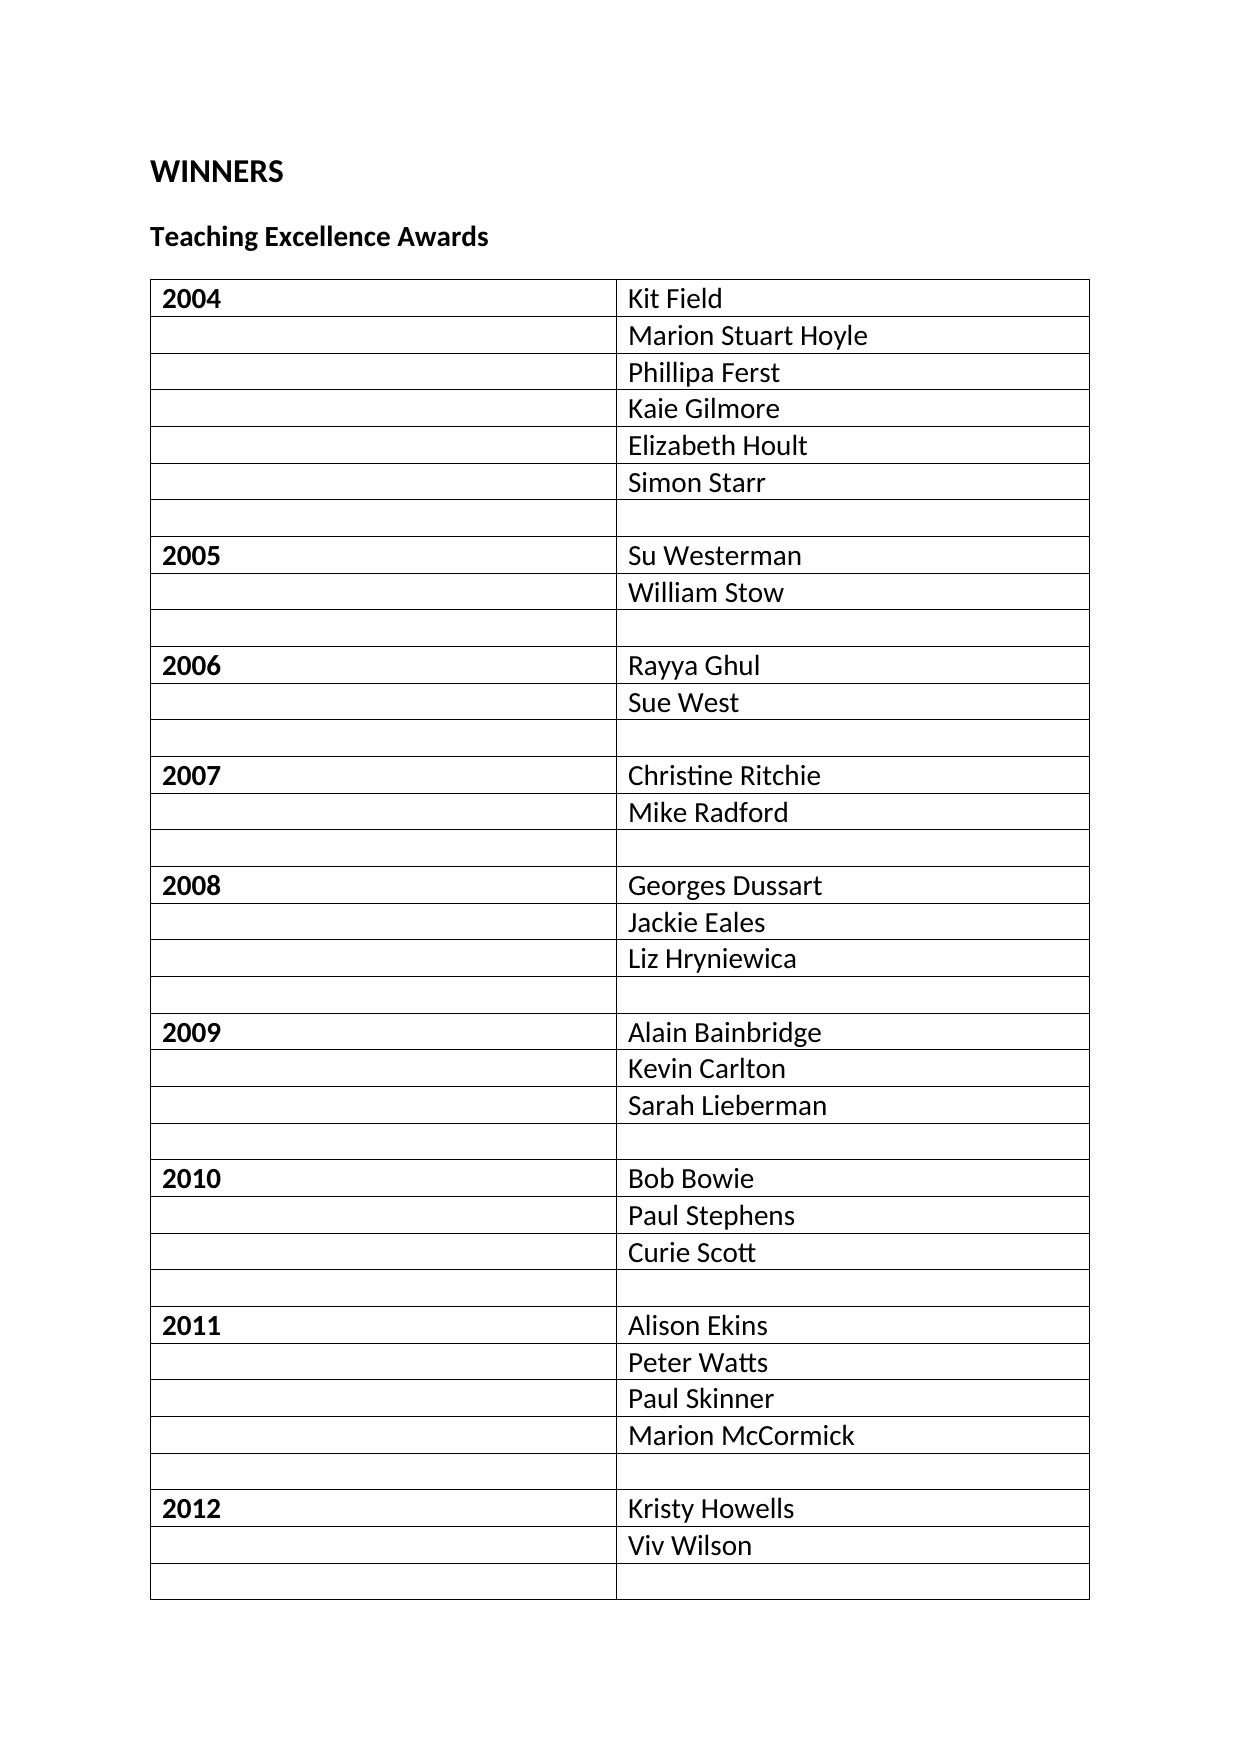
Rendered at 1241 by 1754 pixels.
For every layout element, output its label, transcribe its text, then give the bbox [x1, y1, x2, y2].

table_cell Sue West [617, 684, 1089, 719]
table_cell [617, 500, 1089, 536]
table_cell Bob Bowie [617, 1160, 1089, 1196]
table_cell [617, 1124, 1089, 1159]
table_cell [151, 1050, 616, 1086]
table_cell Curie Scott [617, 1234, 1089, 1269]
table_cell Viv Wilson [617, 1527, 1089, 1563]
table_cell Rayya Ghul [617, 647, 1089, 683]
table_cell Su Westerman [617, 537, 1089, 573]
table_header 2004 [151, 280, 616, 316]
table_cell Kevin Carlton [617, 1050, 1089, 1086]
table_cell [617, 1270, 1089, 1306]
table_cell William Stow [617, 574, 1089, 609]
table_cell 2011 [151, 1307, 616, 1343]
table_cell [151, 1234, 616, 1269]
table_cell 2009 [151, 1014, 616, 1049]
table_cell [617, 1454, 1089, 1489]
table_cell [617, 610, 1089, 646]
table_cell [151, 720, 616, 756]
table_cell 2006 [151, 647, 616, 683]
table_cell 2012 [151, 1490, 616, 1526]
table_cell Kristy Howells [617, 1490, 1089, 1526]
table_cell [151, 794, 616, 829]
table_header Kit Field [617, 280, 1089, 316]
table_cell Sarah Lieberman [617, 1087, 1089, 1123]
text Teaching Excellence Awards [150, 218, 1090, 253]
table_cell [617, 977, 1089, 1013]
table_cell [151, 904, 616, 939]
table_cell [151, 1197, 616, 1233]
table_cell [151, 977, 616, 1013]
table_cell Paul Stephens [617, 1197, 1089, 1233]
table_cell [151, 354, 616, 389]
table_cell Mike Radford [617, 794, 1089, 829]
table_cell [617, 720, 1089, 756]
table_cell [151, 1527, 616, 1563]
table_cell [617, 830, 1089, 866]
table_cell [151, 1087, 616, 1123]
table_cell [151, 427, 616, 463]
table_cell [151, 574, 616, 609]
table_cell [151, 317, 616, 353]
table_cell [617, 1564, 1089, 1599]
table_cell [151, 684, 616, 719]
table_cell Paul Skinner [617, 1380, 1089, 1416]
table_cell Christine Ritchie [617, 757, 1089, 793]
table_cell Kaie Gilmore [617, 390, 1089, 426]
table_cell [151, 464, 616, 499]
table_cell [151, 610, 616, 646]
text WINNERS [150, 150, 1090, 191]
table_cell [151, 1344, 616, 1379]
table_cell [151, 1454, 616, 1489]
table_cell [151, 1564, 616, 1599]
table_cell [151, 940, 616, 976]
table_cell 2008 [151, 867, 616, 903]
table_cell Alison Ekins [617, 1307, 1089, 1343]
table_cell Liz Hryniewica [617, 940, 1089, 976]
table_cell [151, 390, 616, 426]
table_cell [151, 1380, 616, 1416]
table_cell 2005 [151, 537, 616, 573]
table_cell 2007 [151, 757, 616, 793]
table_cell Phillipa Ferst [617, 354, 1089, 389]
table_cell Peter Watts [617, 1344, 1089, 1379]
table_cell Simon Starr [617, 464, 1089, 499]
table_cell [151, 830, 616, 866]
table_cell Marion McCormick [617, 1417, 1089, 1453]
table_cell [151, 1124, 616, 1159]
table_cell Alain Bainbridge [617, 1014, 1089, 1049]
table_cell Elizabeth Hoult [617, 427, 1089, 463]
table_cell Georges Dussart [617, 867, 1089, 903]
table_cell [151, 1270, 616, 1306]
table_cell [151, 500, 616, 536]
table_cell Jackie Eales [617, 904, 1089, 939]
table_cell Marion Stuart Hoyle [617, 317, 1089, 353]
table_cell 2010 [151, 1160, 616, 1196]
table_cell [151, 1417, 616, 1453]
